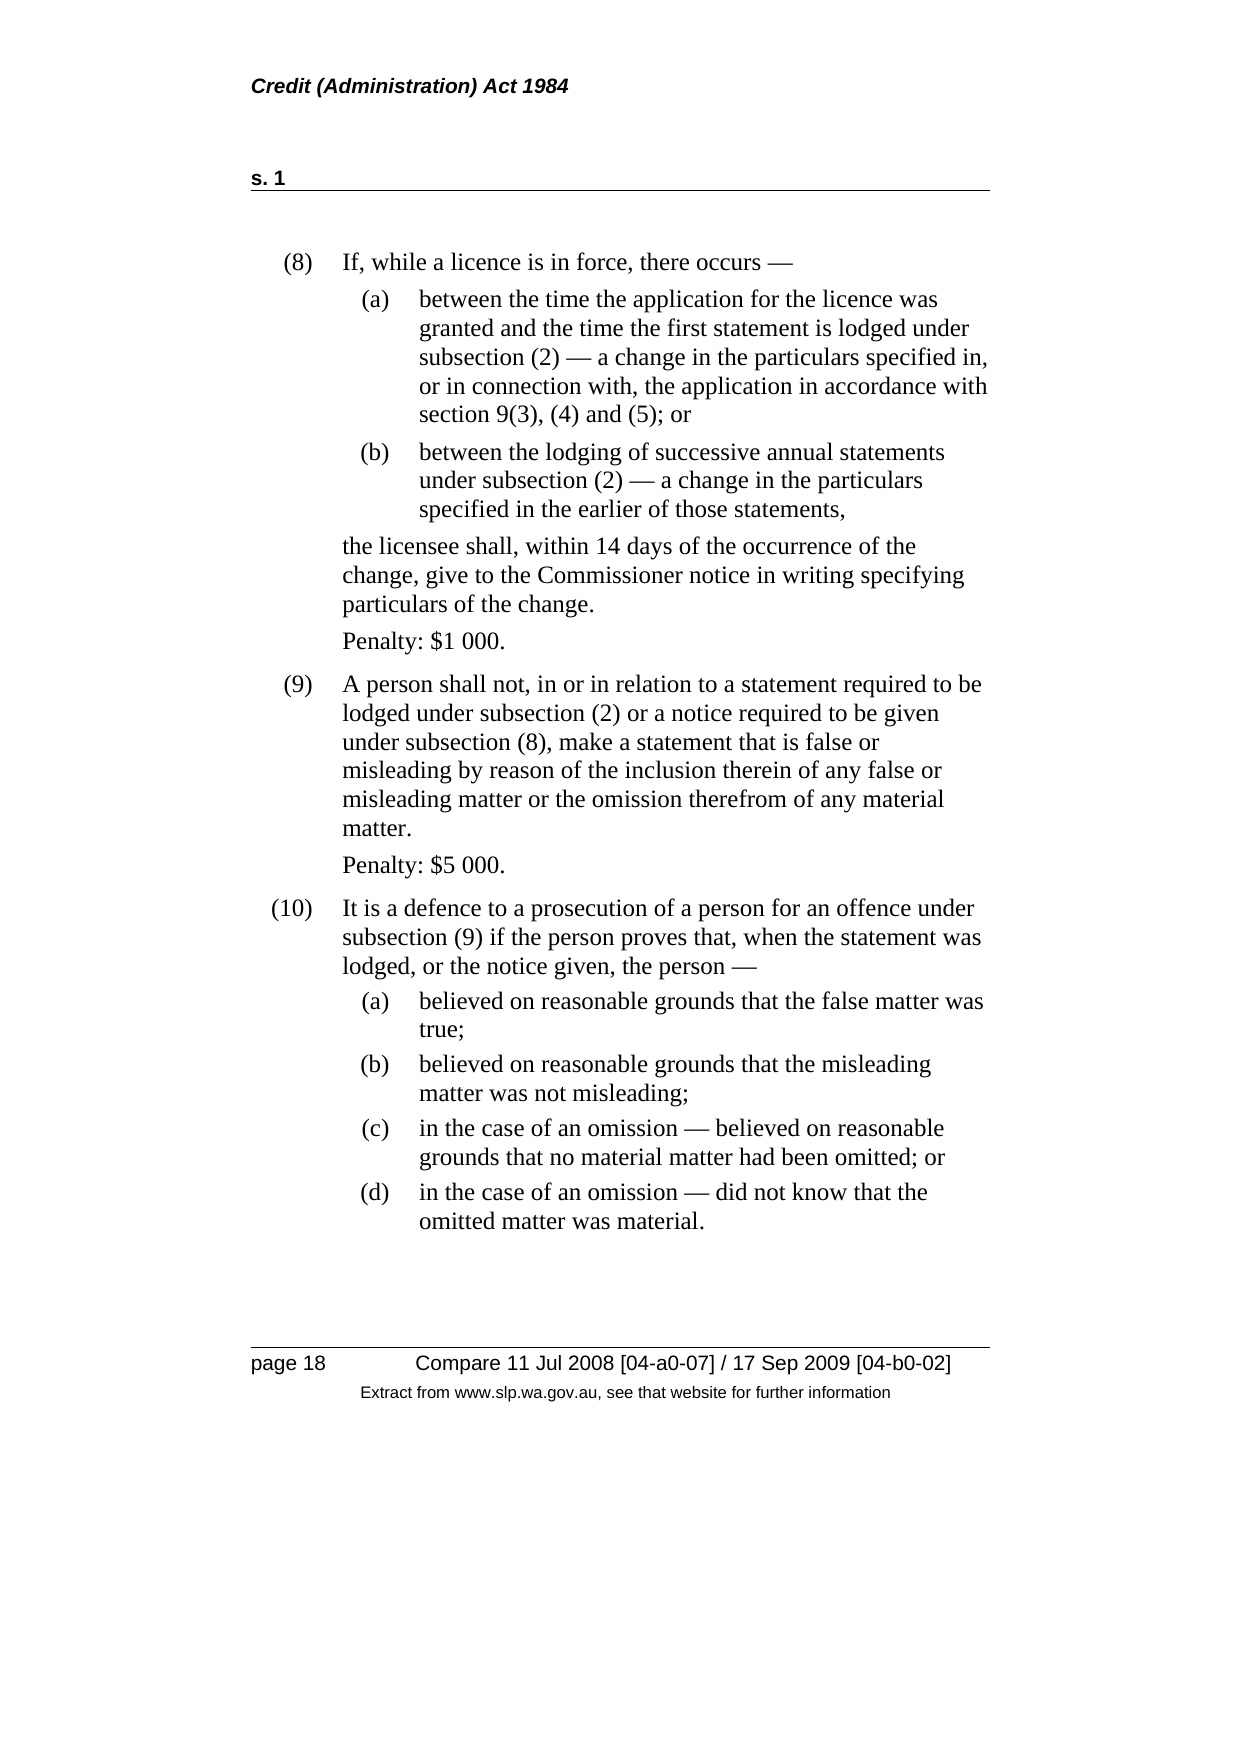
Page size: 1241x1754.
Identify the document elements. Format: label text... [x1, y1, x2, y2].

text (9) A person shall not, in or in relation to a statement required to be lodged under subsection (2) or a notice required to be given under subsection (8), make a statement that is false or misleading by reason of the inclusion therein of any false or misleading matter or the omission therefrom of any material matter. [251, 669, 990, 842]
text the licensee shall, within 14 days of the occurrence of the change, give to the Commissioner notice in writing specifying particulars of the change. [251, 531, 990, 617]
text (a) between the time the application for the licence was granted and the time the first statement is lodged under subsection (2) — a change in the particulars specified in, or in connection with, the application in accordance with section 9(3), (4) and (5); or [251, 284, 990, 428]
text (c) in the case of an omission — believed on reasonable grounds that no material matter had been omitted; or [251, 1113, 990, 1171]
text Penalty: $1 000. [251, 626, 990, 654]
text Penalty: $5 000. [251, 850, 990, 879]
text (8) If, while a licence is in force, there occurs — [251, 247, 990, 276]
text (a) believed on reasonable grounds that the false matter was true; [251, 986, 990, 1043]
text (b) believed on reasonable grounds that the misleading matter was not misleading; [251, 1049, 990, 1107]
text (10) It is a defence to a prosecution of a person for an offence under subsection (9) if the person proves that, when the statement was lodged, or the notice given, the person — [251, 893, 990, 979]
text (b) between the lodging of successive annual statements under subsection (2) — a change in the particulars specified in the earlier of those statements, [251, 437, 990, 523]
text (d) in the case of an omission — did not know that the omitted matter was material. [251, 1177, 990, 1234]
